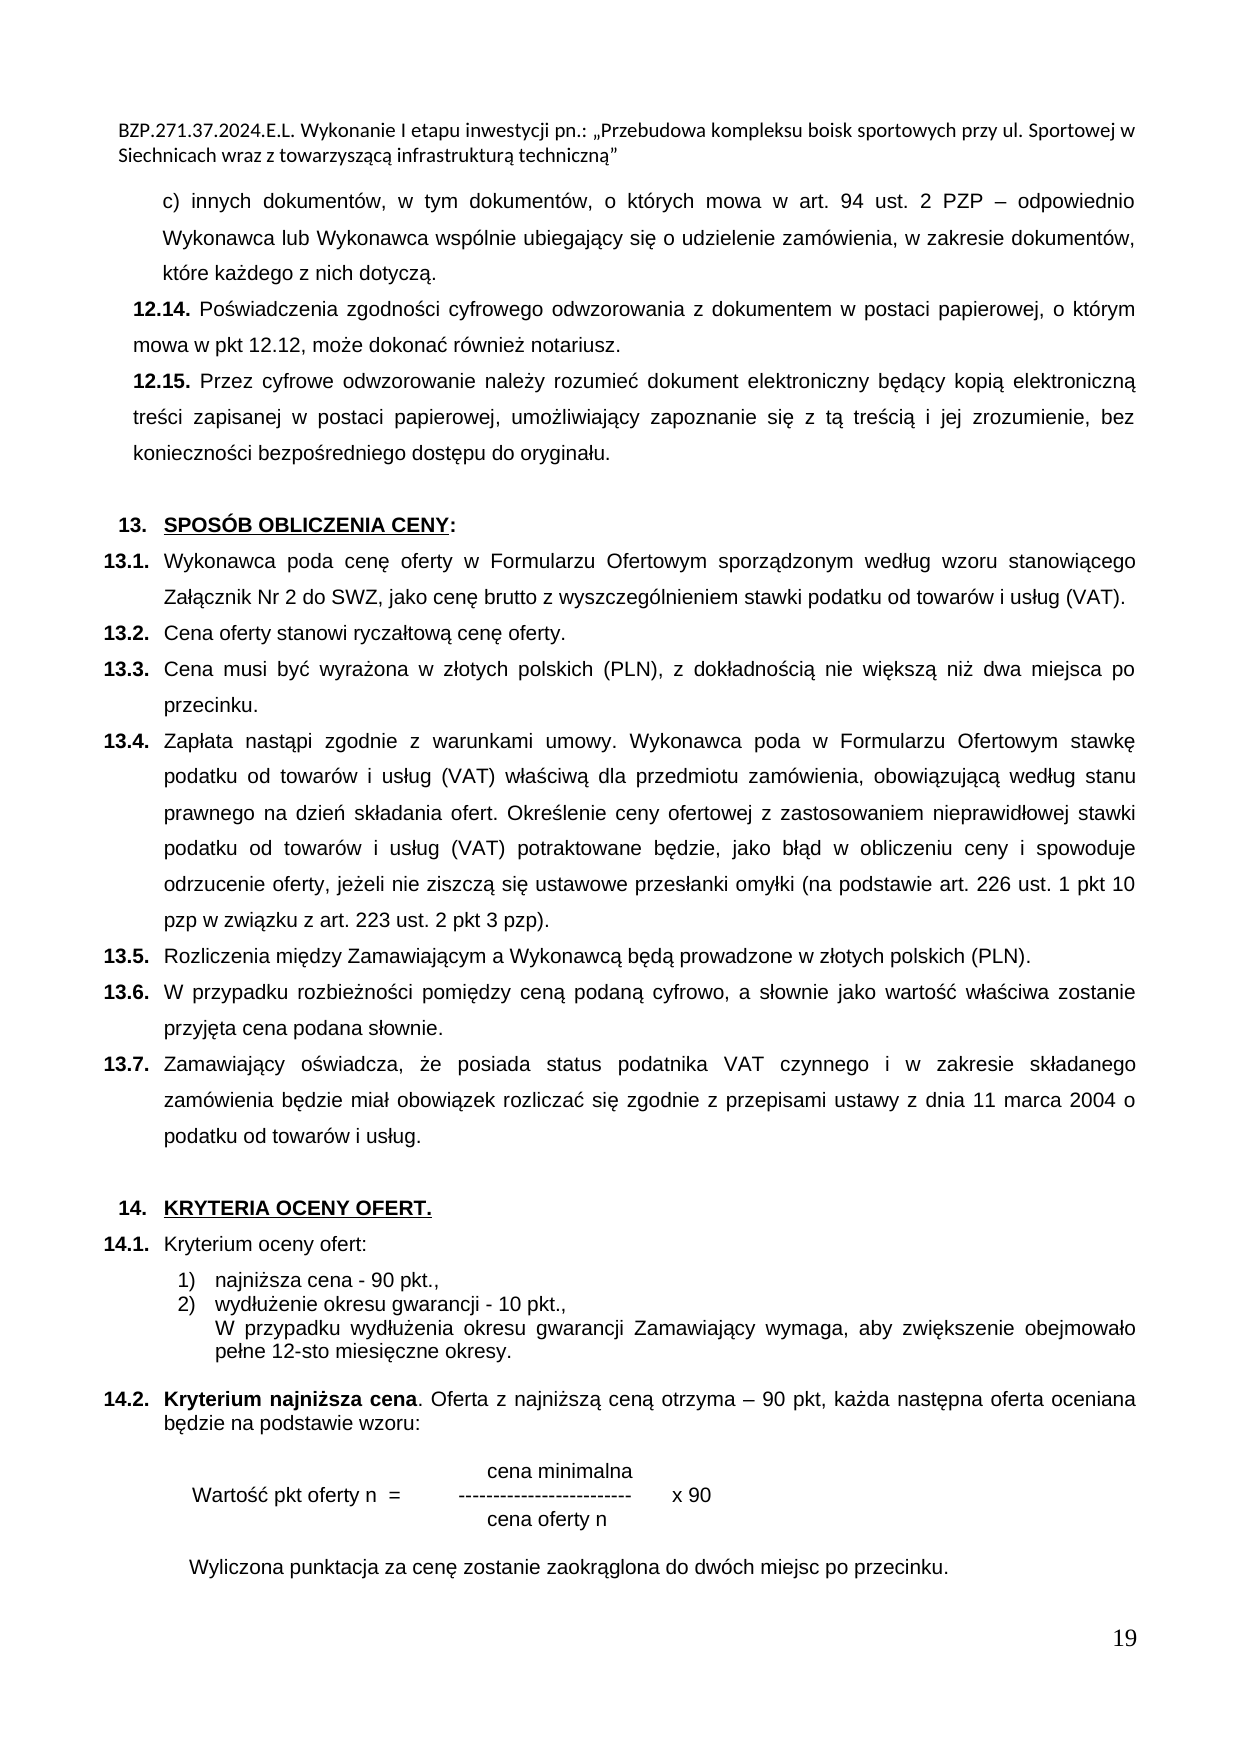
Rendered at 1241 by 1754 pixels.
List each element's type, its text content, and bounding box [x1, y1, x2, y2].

list W przypadku rozbieżności pomiędzy ceną podaną cyfrowo, a słownie jako wartość właściwa zostanie przyjęta cena podana słownie. [103, 980, 1137, 1040]
list Cena oferty stanowi ryczałtową cenę oferty. [103, 621, 1137, 644]
list Kryterium oceny ofert: [103, 1232, 1137, 1256]
list Kryterium najniższa cena. Oferta z najniższą ceną otrzyma – 90 pkt, każda następna oferta oceniana będzie na podstawie wzoru: [103, 1387, 1137, 1435]
list Zamawiający oświadcza, że posiada status podatnika VAT czynnego i w zakresie składanego zamówienia będzie miał obowiązek rozliczać się zgodnie z przepisami ustawy z dnia 11 marca 2004 o podatku od towarów i usług. [103, 1052, 1137, 1148]
text W przypadku wydłużenia okresu gwarancji Zamawiający wymaga, aby zwiększenie obejmowało pełne 12-sto miesięczne okresy. [215, 1315, 1137, 1363]
list Wykonawca poda cenę oferty w Formularzu Ofertowym sporządzonym według wzoru stanowiącego Załącznik Nr 2 do SWZ, jako cenę brutto z wyszczególnieniem stawki podatku od towarów i usług (VAT). [103, 549, 1137, 609]
list Rozliczenia między Zamawiającym a Wykonawcą będą prowadzone w złotych polskich (PLN). [103, 944, 1137, 968]
list Zapłata nastąpi zgodnie z warunkami umowy. Wykonawca poda w Formularzu Ofertowym stawkę podatku od towarów i usług (VAT) właściwą dla przedmiotu zamówienia, obowiązującą według stanu prawnego na dzień składania ofert. Określenie ceny ofertowej z zastosowaniem nieprawidłowej stawki podatku od towarów i usług (VAT) potraktowane będzie, jako błąd w obliczeniu ceny i spowoduje odrzucenie oferty, jeżeli nie ziszczą się ustawowe przesłanki omyłki (na podstawie art. 226 ust. 1 pkt 10 pzp w związku z art. 223 ust. 2 pkt 3 pzp). [103, 728, 1137, 932]
text c) innych dokumentów, w tym dokumentów, o których mowa w art. 94 ust. 2 PZP – odpowiednio Wykonawca lub Wykonawca wspólnie ubiegający się o udzielenie zamówienia, w zakresie dokumentów, które każdego z nich dotyczą. [162, 189, 1137, 285]
text Wartość pkt oferty n = ------------------------- x 90 [118, 1483, 1137, 1507]
list SPOSÓB OBLICZENIA CENY: [118, 513, 1137, 537]
text Wyliczona punktacja za cenę zostanie zaokrąglona do dwóch miejsc po przecinku. [148, 1555, 1137, 1579]
text 12.15. Przez cyfrowe odwzorowanie należy rozumieć dokument elektroniczny będący kopią elektroniczną treści zapisanej w postaci papierowej, umożliwiający zapoznanie się z tą treścią i jej zrozumienie, bez konieczności bezpośredniego dostępu do oryginału. [133, 369, 1137, 465]
list Cena musi być wyrażona w złotych polskich (PLN), z dokładnością nie większą niż dwa miejsca po przecinku. [103, 657, 1137, 716]
list wydłużenie okresu gwarancji - 10 pkt., [177, 1291, 1137, 1315]
list KRYTERIA OCENY OFERT. [118, 1196, 1137, 1219]
text cena oferty n [148, 1507, 1137, 1531]
text 12.14. Poświadczenia zgodności cyfrowego odwzorowania z dokumentem w postaci papierowej, o którym mowa w pkt 12.12, może dokonać również notariusz. [133, 297, 1137, 357]
list najniższa cena - 90 pkt., [177, 1267, 1137, 1291]
text cena minimalna [118, 1459, 1137, 1483]
